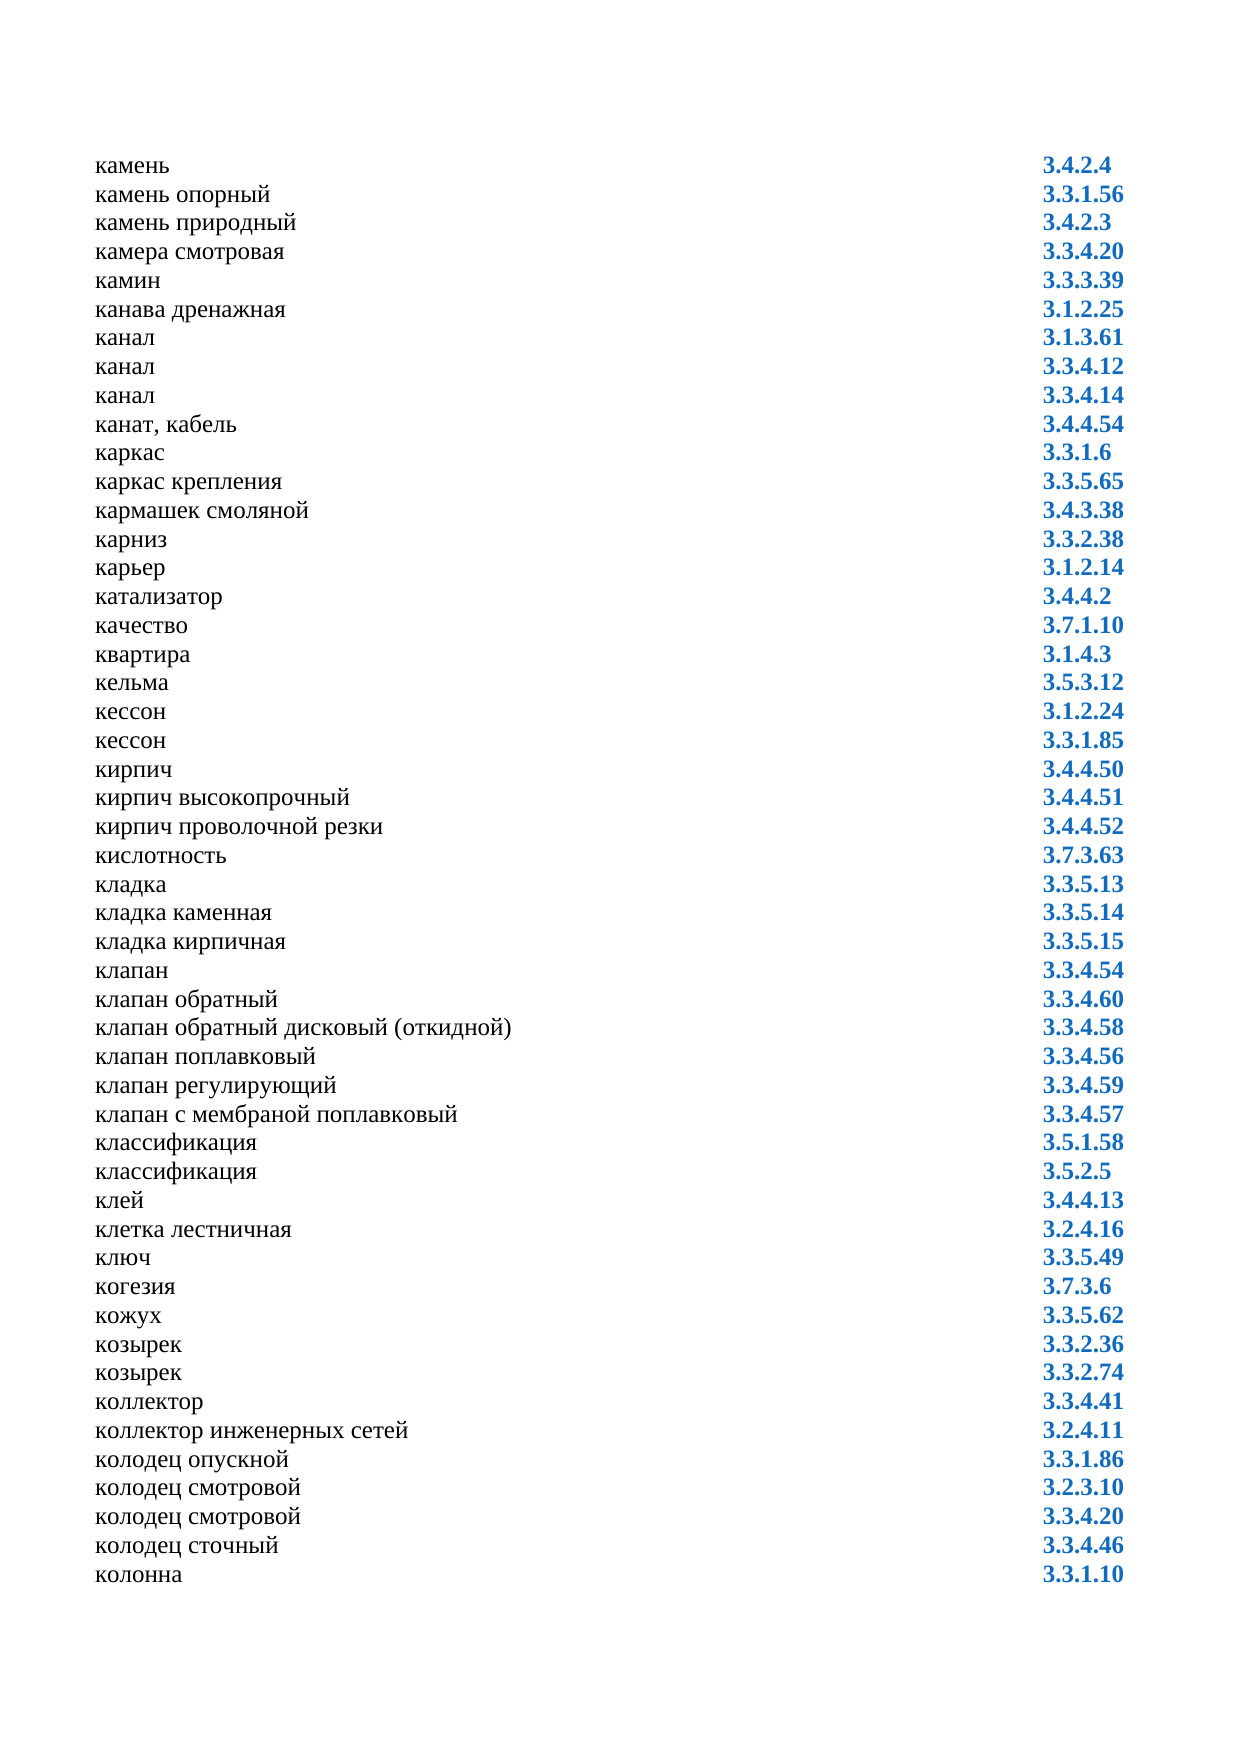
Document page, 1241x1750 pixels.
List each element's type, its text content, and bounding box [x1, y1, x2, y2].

table_cell 3.4.2.3 [1031, 208, 1163, 236]
table_cell 3.4.4.50 [1031, 754, 1163, 782]
table_cell клей [84, 1185, 1031, 1214]
table_cell колодец опускной [84, 1444, 1031, 1472]
table_cell классификация [84, 1156, 1031, 1185]
table_cell козырек [84, 1358, 1031, 1386]
table_cell 3.3.3.39 [1031, 265, 1163, 294]
table_cell 3.7.3.63 [1031, 840, 1163, 869]
table_cell клапан обратный дисковый (откидной) [84, 1013, 1031, 1041]
table_cell канал [84, 380, 1031, 409]
table_cell 3.1.3.61 [1031, 323, 1163, 351]
table_cell каркас [84, 438, 1031, 466]
table_cell 3.3.5.49 [1031, 1243, 1163, 1271]
table_cell 3.3.4.59 [1031, 1070, 1163, 1099]
table_cell 3.7.1.10 [1031, 610, 1163, 639]
table_cell канал [84, 351, 1031, 380]
table_cell 3.3.4.57 [1031, 1099, 1163, 1127]
table_cell козырек [84, 1329, 1031, 1357]
table_cell канава дренажная [84, 294, 1031, 322]
table_cell 3.3.5.14 [1031, 898, 1163, 926]
table_cell 3.3.4.14 [1031, 380, 1163, 409]
table_cell 3.4.3.38 [1031, 495, 1163, 524]
table_cell 3.3.4.46 [1031, 1530, 1163, 1559]
table_cell 3.3.1.6 [1031, 438, 1163, 466]
table_cell кармашек смоляной [84, 495, 1031, 524]
table_cell клапан регулирующий [84, 1070, 1031, 1099]
table_cell 3.1.2.25 [1031, 294, 1163, 322]
table_cell канат, кабель [84, 409, 1031, 437]
table_cell 3.3.2.74 [1031, 1358, 1163, 1386]
table_cell карьер [84, 553, 1031, 581]
table_cell когезия [84, 1271, 1031, 1300]
table_cell кладка [84, 869, 1031, 897]
table_cell кожух [84, 1300, 1031, 1329]
table_cell 3.4.4.51 [1031, 783, 1163, 811]
table_cell клапан обратный [84, 984, 1031, 1012]
table_cell камин [84, 265, 1031, 294]
table_cell 3.4.4.52 [1031, 811, 1163, 840]
table_cell 3.3.4.60 [1031, 984, 1163, 1012]
table_cell камера смотровая [84, 236, 1031, 265]
table_cell кессон [84, 725, 1031, 754]
table_cell 3.7.3.6 [1031, 1271, 1163, 1300]
table_cell 3.2.4.11 [1031, 1415, 1163, 1444]
table_cell клапан [84, 955, 1031, 984]
table_cell 3.3.4.58 [1031, 1013, 1163, 1041]
table_cell классификация [84, 1128, 1031, 1156]
table_cell клетка лестничная [84, 1214, 1031, 1242]
table_cell камень опорный [84, 179, 1031, 207]
table_cell кладка каменная [84, 898, 1031, 926]
table_cell колодец смотровой [84, 1473, 1031, 1501]
table_cell кирпич высокопрочный [84, 783, 1031, 811]
table_cell карниз [84, 524, 1031, 552]
table_cell камень [84, 150, 1031, 179]
table_cell 3.3.4.20 [1031, 236, 1163, 265]
table_cell колонна [84, 1559, 1031, 1587]
table_cell колодец смотровой [84, 1501, 1031, 1530]
table_cell 3.3.1.86 [1031, 1444, 1163, 1472]
table_cell коллектор инженерных сетей [84, 1415, 1031, 1444]
table_cell клапан поплавковый [84, 1041, 1031, 1070]
table_cell 3.4.2.4 [1031, 150, 1163, 179]
table_cell 3.5.1.58 [1031, 1128, 1163, 1156]
table_cell 3.3.1.85 [1031, 725, 1163, 754]
table_cell кирпич [84, 754, 1031, 782]
table_cell 3.1.4.3 [1031, 639, 1163, 667]
table_cell кессон [84, 696, 1031, 725]
table_cell 3.2.3.10 [1031, 1473, 1163, 1501]
table_cell 3.3.2.38 [1031, 524, 1163, 552]
table_cell коллектор [84, 1386, 1031, 1415]
table_cell каркас крепления [84, 466, 1031, 495]
table_cell кислотность [84, 840, 1031, 869]
table_cell 3.5.2.5 [1031, 1156, 1163, 1185]
table_cell 3.3.4.41 [1031, 1386, 1163, 1415]
table_cell камень природный [84, 208, 1031, 236]
table_cell 3.2.4.16 [1031, 1214, 1163, 1242]
table_cell квартира [84, 639, 1031, 667]
table_cell ключ [84, 1243, 1031, 1271]
table_cell 3.3.4.20 [1031, 1501, 1163, 1530]
table_cell катализатор [84, 581, 1031, 610]
table_cell клапан с мембраной поплавковый [84, 1099, 1031, 1127]
table_cell 3.3.4.12 [1031, 351, 1163, 380]
table_cell 3.4.4.2 [1031, 581, 1163, 610]
table_cell 3.3.2.36 [1031, 1329, 1163, 1357]
table_cell кладка кирпичная [84, 926, 1031, 955]
table_cell 3.3.5.15 [1031, 926, 1163, 955]
table_cell колодец сточный [84, 1530, 1031, 1559]
table_cell 3.3.1.10 [1031, 1559, 1163, 1587]
table_cell 3.3.5.13 [1031, 869, 1163, 897]
table_cell кельма [84, 668, 1031, 696]
table_cell 3.4.4.13 [1031, 1185, 1163, 1214]
table_cell 3.1.2.24 [1031, 696, 1163, 725]
table_cell 3.3.5.62 [1031, 1300, 1163, 1329]
table_cell 3.1.2.14 [1031, 553, 1163, 581]
table_cell 3.3.5.65 [1031, 466, 1163, 495]
table_cell качество [84, 610, 1031, 639]
table_cell 3.5.3.12 [1031, 668, 1163, 696]
table_cell 3.3.4.54 [1031, 955, 1163, 984]
table_cell кирпич проволочной резки [84, 811, 1031, 840]
table_cell 3.3.1.56 [1031, 179, 1163, 207]
table_cell 3.4.4.54 [1031, 409, 1163, 437]
table_cell 3.3.4.56 [1031, 1041, 1163, 1070]
table_cell канал [84, 323, 1031, 351]
